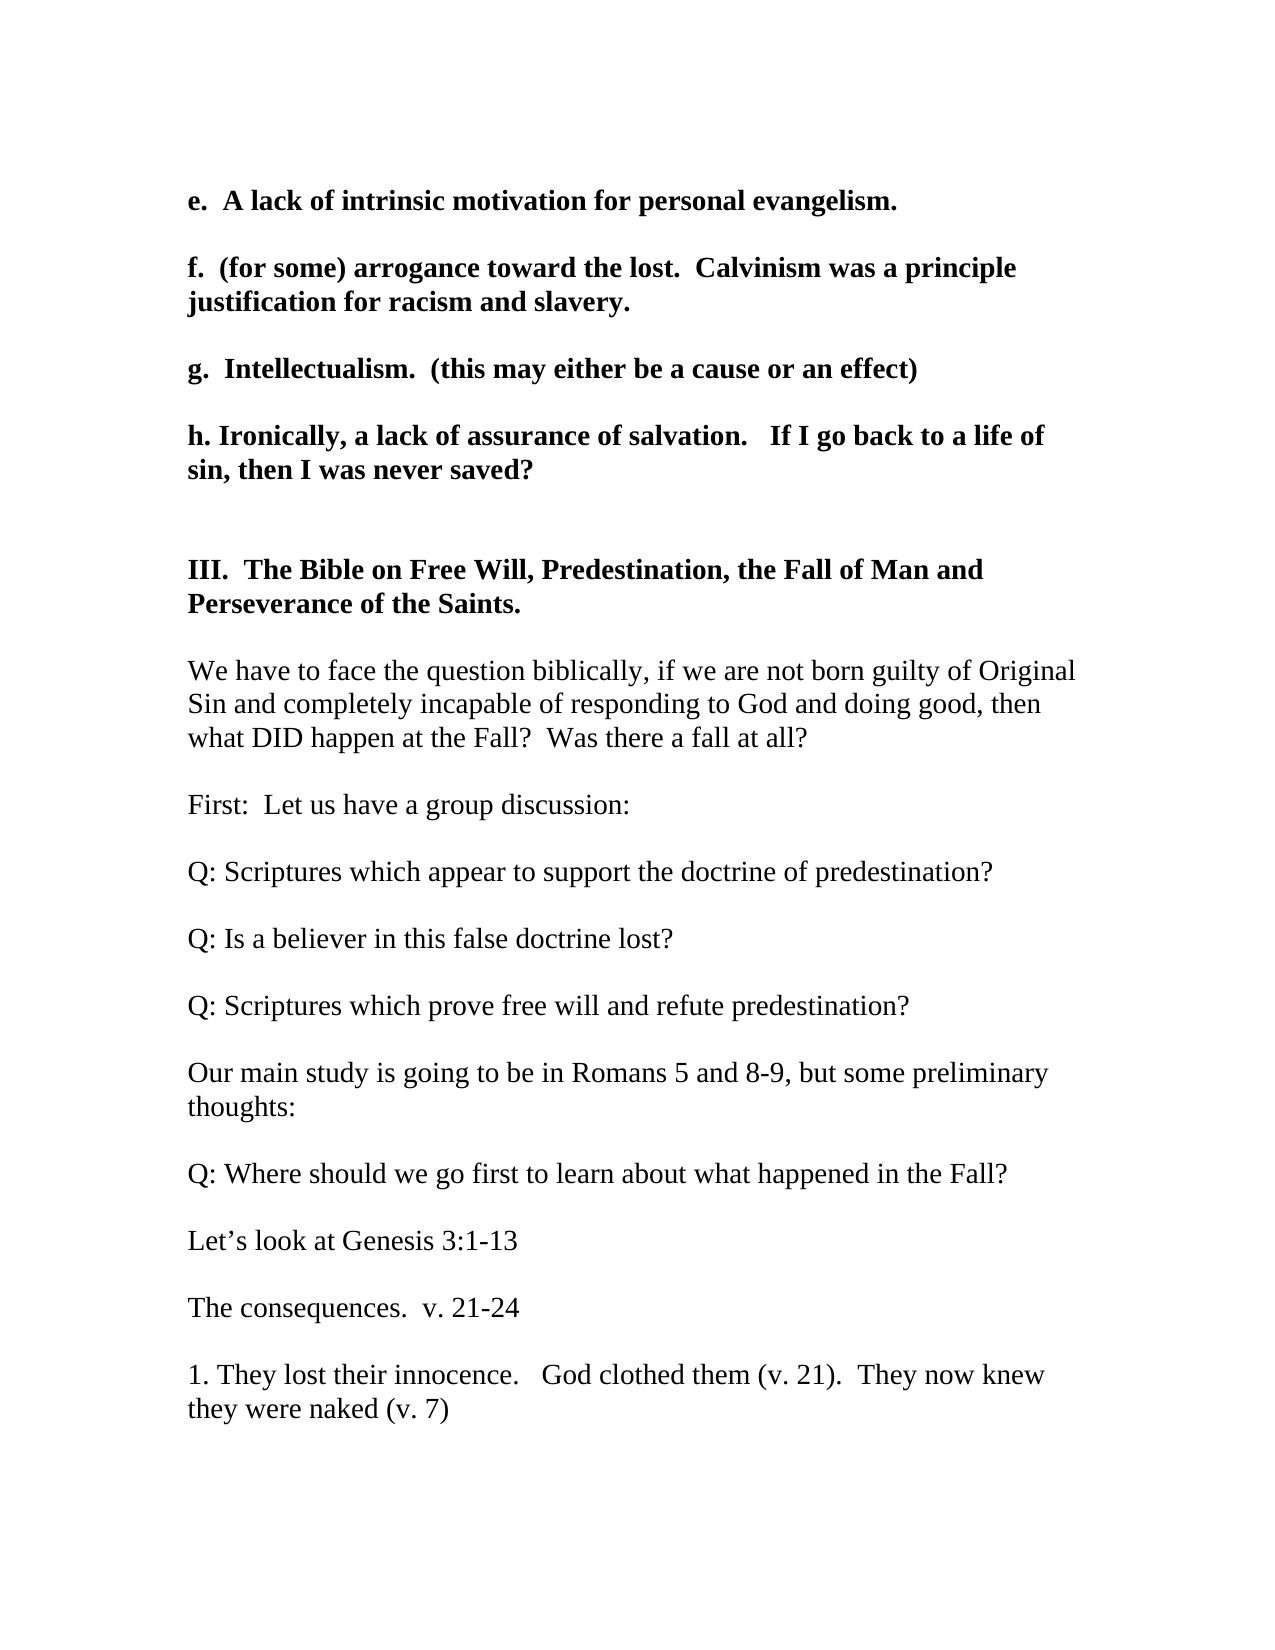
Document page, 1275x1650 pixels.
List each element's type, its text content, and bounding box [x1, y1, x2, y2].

text III. The Bible on Free Will, Predestination, the Fall of Man and Perseverance of the Saints. [187, 552, 1087, 619]
text h. Ironically, a lack of assurance of salvation. If I go back to a life of sin, then I was never saved? [187, 418, 1087, 485]
text f. (for some) arrogance toward the lost. Calvinism was a principle justification for racism and slavery. [187, 251, 1087, 318]
text Q: Scriptures which appear to support the doctrine of predestination? [187, 854, 1087, 888]
text The consequences. v. 21-24 [187, 1290, 1087, 1324]
text We have to face the question biblically, if we are not born guilty of Original Sin and completely incapable of responding to God and doing good, then what DID happen at the Fall? Was there a fall at all? [187, 653, 1087, 754]
text Our main study is going to be in Romans 5 and 8-9, but some preliminary thoughts: [187, 1056, 1087, 1123]
text e. A lack of intrinsic motivation for personal evangelism. [187, 183, 1087, 217]
text g. Intellectualism. (this may either be a cause or an effect) [187, 351, 1087, 385]
text Q: Is a believer in this false doctrine lost? [187, 921, 1087, 955]
text First: Let us have a group discussion: [187, 787, 1087, 821]
text Q: Where should we go first to learn about what happened in the Fall? [187, 1156, 1087, 1190]
text Q: Scriptures which prove free will and refute predestination? [187, 988, 1087, 1022]
text 1. They lost their innocence. God clothed them (v. 21). They now knew they were naked (v. 7) [187, 1357, 1087, 1424]
text Let’s look at Genesis 3:1-13 [187, 1223, 1087, 1257]
